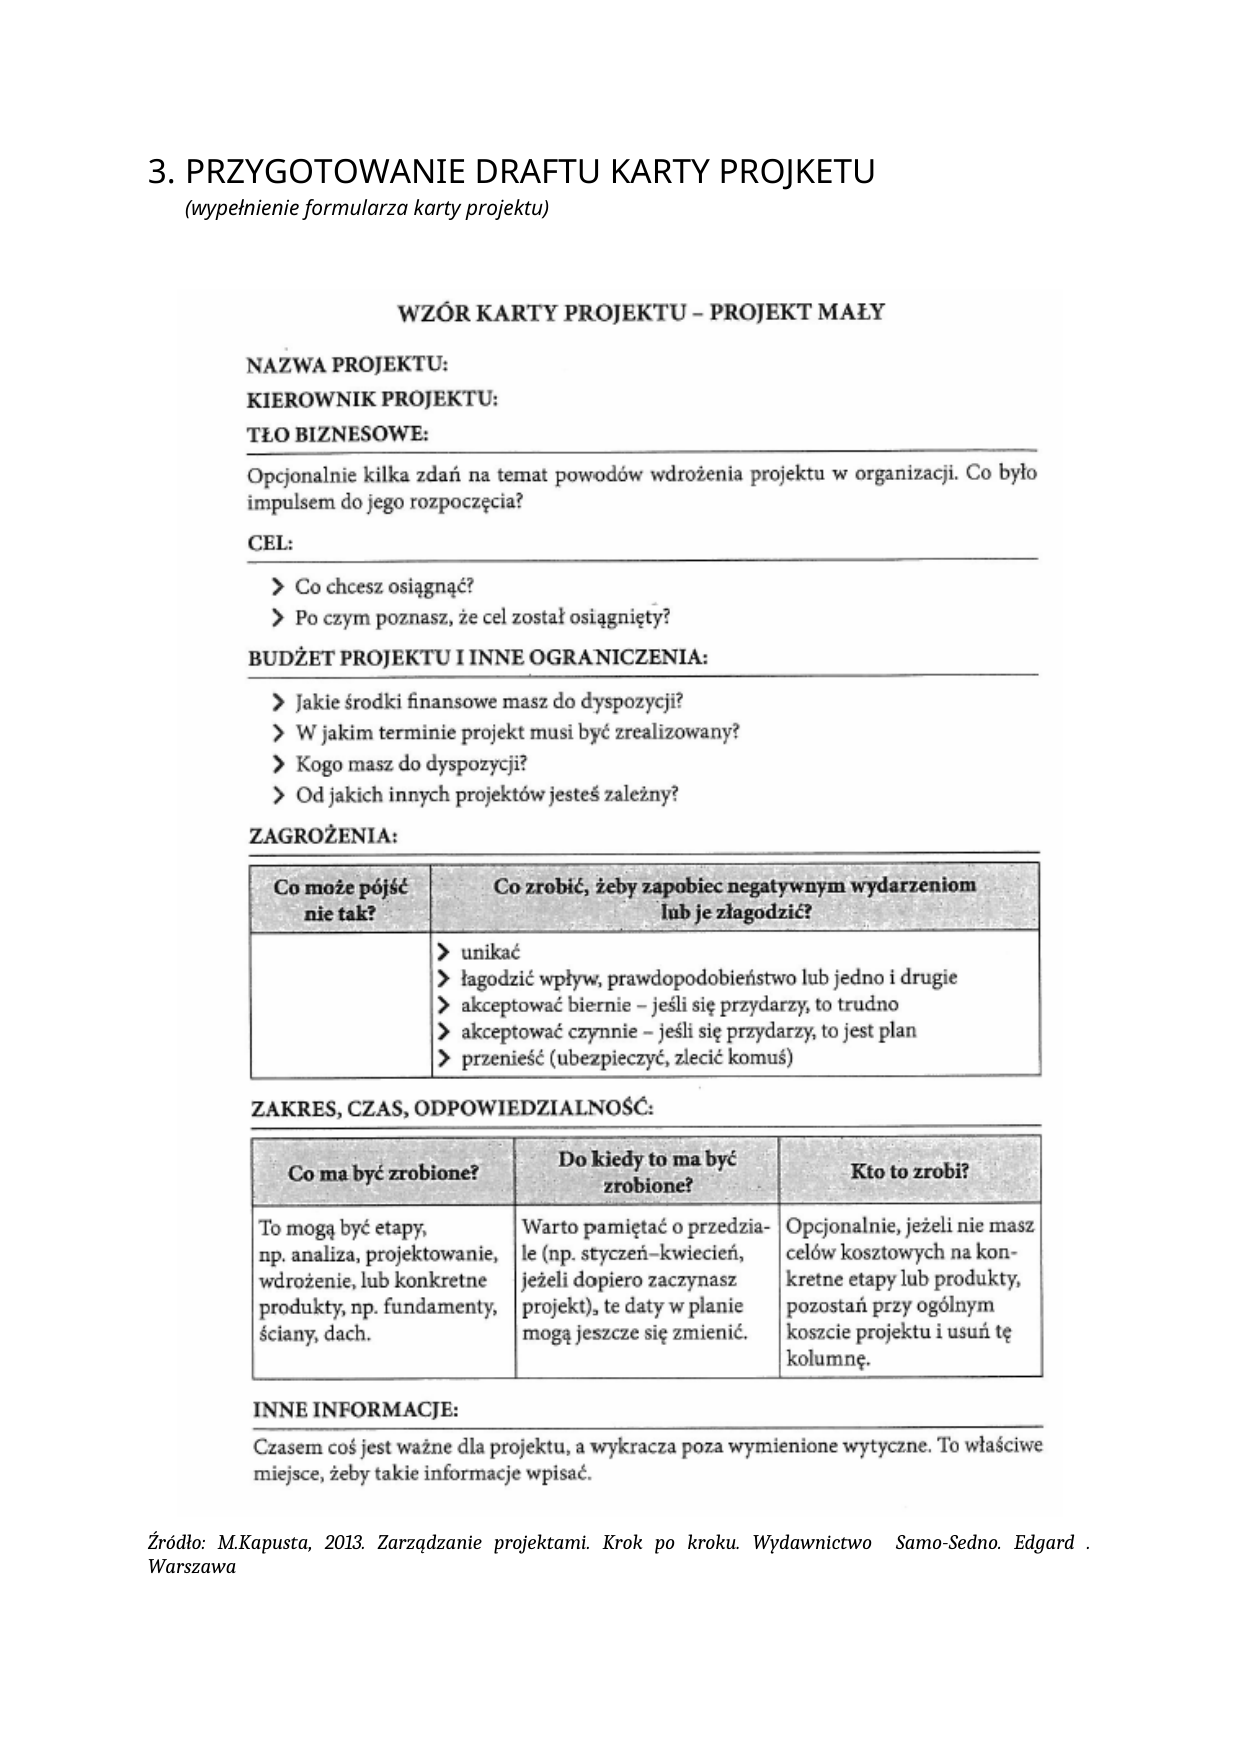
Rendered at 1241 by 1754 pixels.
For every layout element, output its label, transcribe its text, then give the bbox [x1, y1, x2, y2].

text Źródło: M.Kapusta, 2013. Zarządzanie projektami. Krok po kroku. Wydawnictwo Samo-Sedno. Edgard . Warszawa [148, 1531, 1092, 1579]
list PRZYGOTOWANIE DRAFTU KARTY PROJKETU [148, 148, 1092, 193]
list (wypełnienie formularza karty projektu) [185, 193, 1092, 222]
